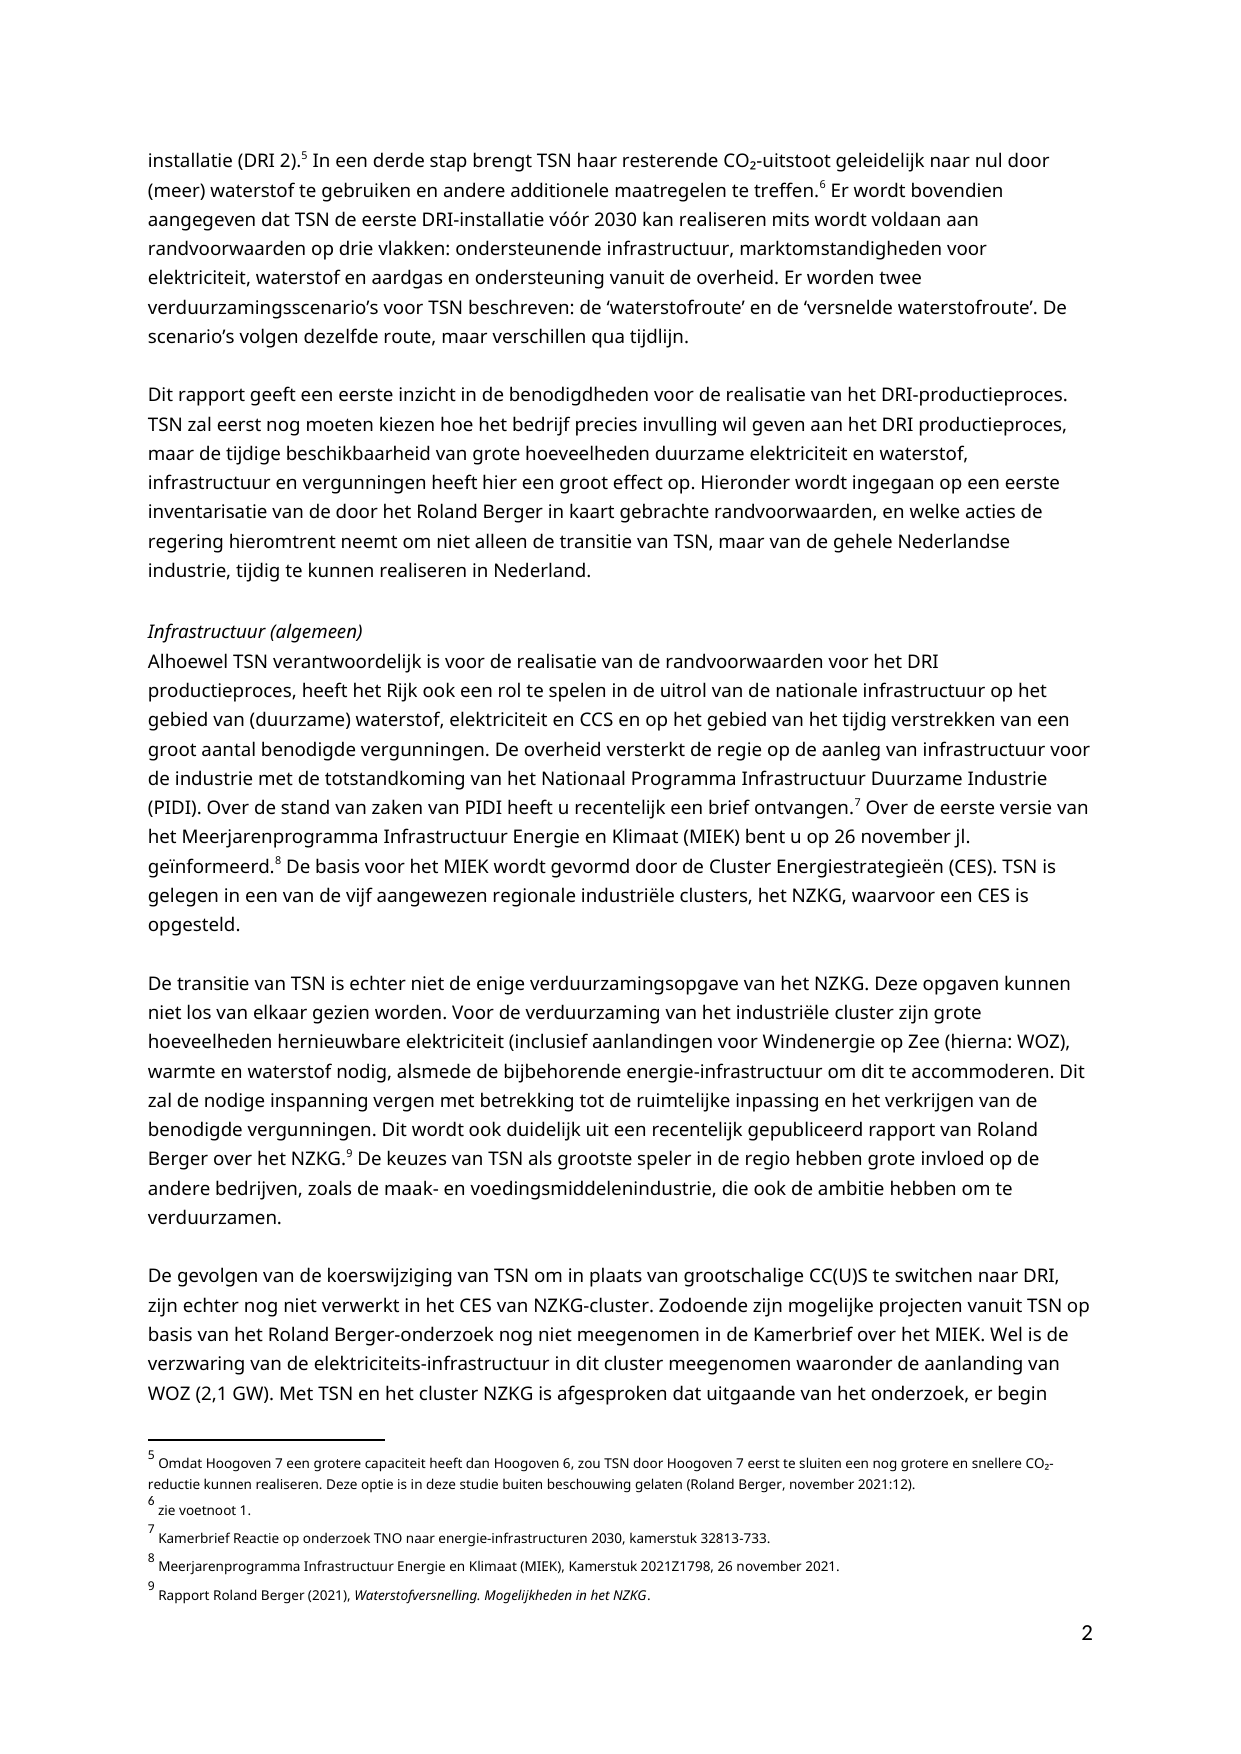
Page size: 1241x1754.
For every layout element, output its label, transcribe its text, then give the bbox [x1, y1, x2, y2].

text Alhoewel TSN verantwoordelijk is voor de realisatie van de randvoorwaarden voor het DRI productieproces, heeft het Rijk ook een rol te spelen in de uitrol van de nationale infrastructuur op het gebied van (duurzame) waterstof, elektriciteit en CCS en op het gebied van het tijdig verstrekken van een groot aantal benodigde vergunningen. De overheid versterkt de regie op de aanleg van infrastructuur voor de industrie met de totstandkoming van het Nationaal Programma Infrastructuur Duurzame Industrie (PIDI). Over de stand van zaken van PIDI heeft u recentelijk een brief ontvangen. Over de eerste versie van het Meerjarenprogramma Infrastructuur Energie en Klimaat (MIEK) bent u op 26 november jl. geïnformeerd. De basis voor het MIEK wordt gevormd door de Cluster Energiestrategieën (CES). TSN is gelegen in een van de vijf aangewezen regionale industriële clusters, het NZKG, waarvoor een CES is opgesteld. [148, 648, 1093, 937]
text Dit rapport geeft een eerste inzicht in de benodigdheden voor de realisatie van het DRI-productieproces. TSN zal eerst nog moeten kiezen hoe het bedrijf precies invulling wil geven aan het DRI productieproces, maar de tijdige beschikbaarheid van grote hoeveelheden duurzame elektriciteit en waterstof, infrastructuur en vergunningen heeft hier een groot effect op. Hieronder wordt ingegaan op een eerste inventarisatie van de door het Roland Berger in kaart gebrachte randvoorwaarden, en welke acties de regering hieromtrent neemt om niet alleen de transitie van TSN, maar van de gehele Nederlandse industrie, tijdig te kunnen realiseren in Nederland. [148, 382, 1093, 583]
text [148, 148, 1093, 349]
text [148, 1263, 1093, 1405]
text De transitie van TSN is echter niet de enige verduurzamingsopgave van het NZKG. Deze opgaven kunnen niet los van elkaar gezien worden. Voor de verduurzaming van het industriële cluster zijn grote hoeveelheden hernieuwbare elektriciteit (inclusief aanlandingen voor Windenergie op Zee (hierna: WOZ), warmte en waterstof nodig, alsmede de bijbehorende energie-infrastructuur om dit te accommoderen. Dit zal de nodige inspanning vergen met betrekking tot de ruimtelijke inpassing en het verkrijgen van de benodigde vergunningen. Dit wordt ook duidelijk uit een recentelijk gepubliceerd rapport van Roland Berger over het NZKG. De keuzes van TSN als grootste speler in de regio hebben grote invloed op de andere bedrijven, zoals de maak- en voedingsmiddelenindustrie, die ook de ambitie hebben om te verduurzamen. [148, 970, 1093, 1230]
text Infrastructuur (algemeen) [148, 619, 1093, 644]
